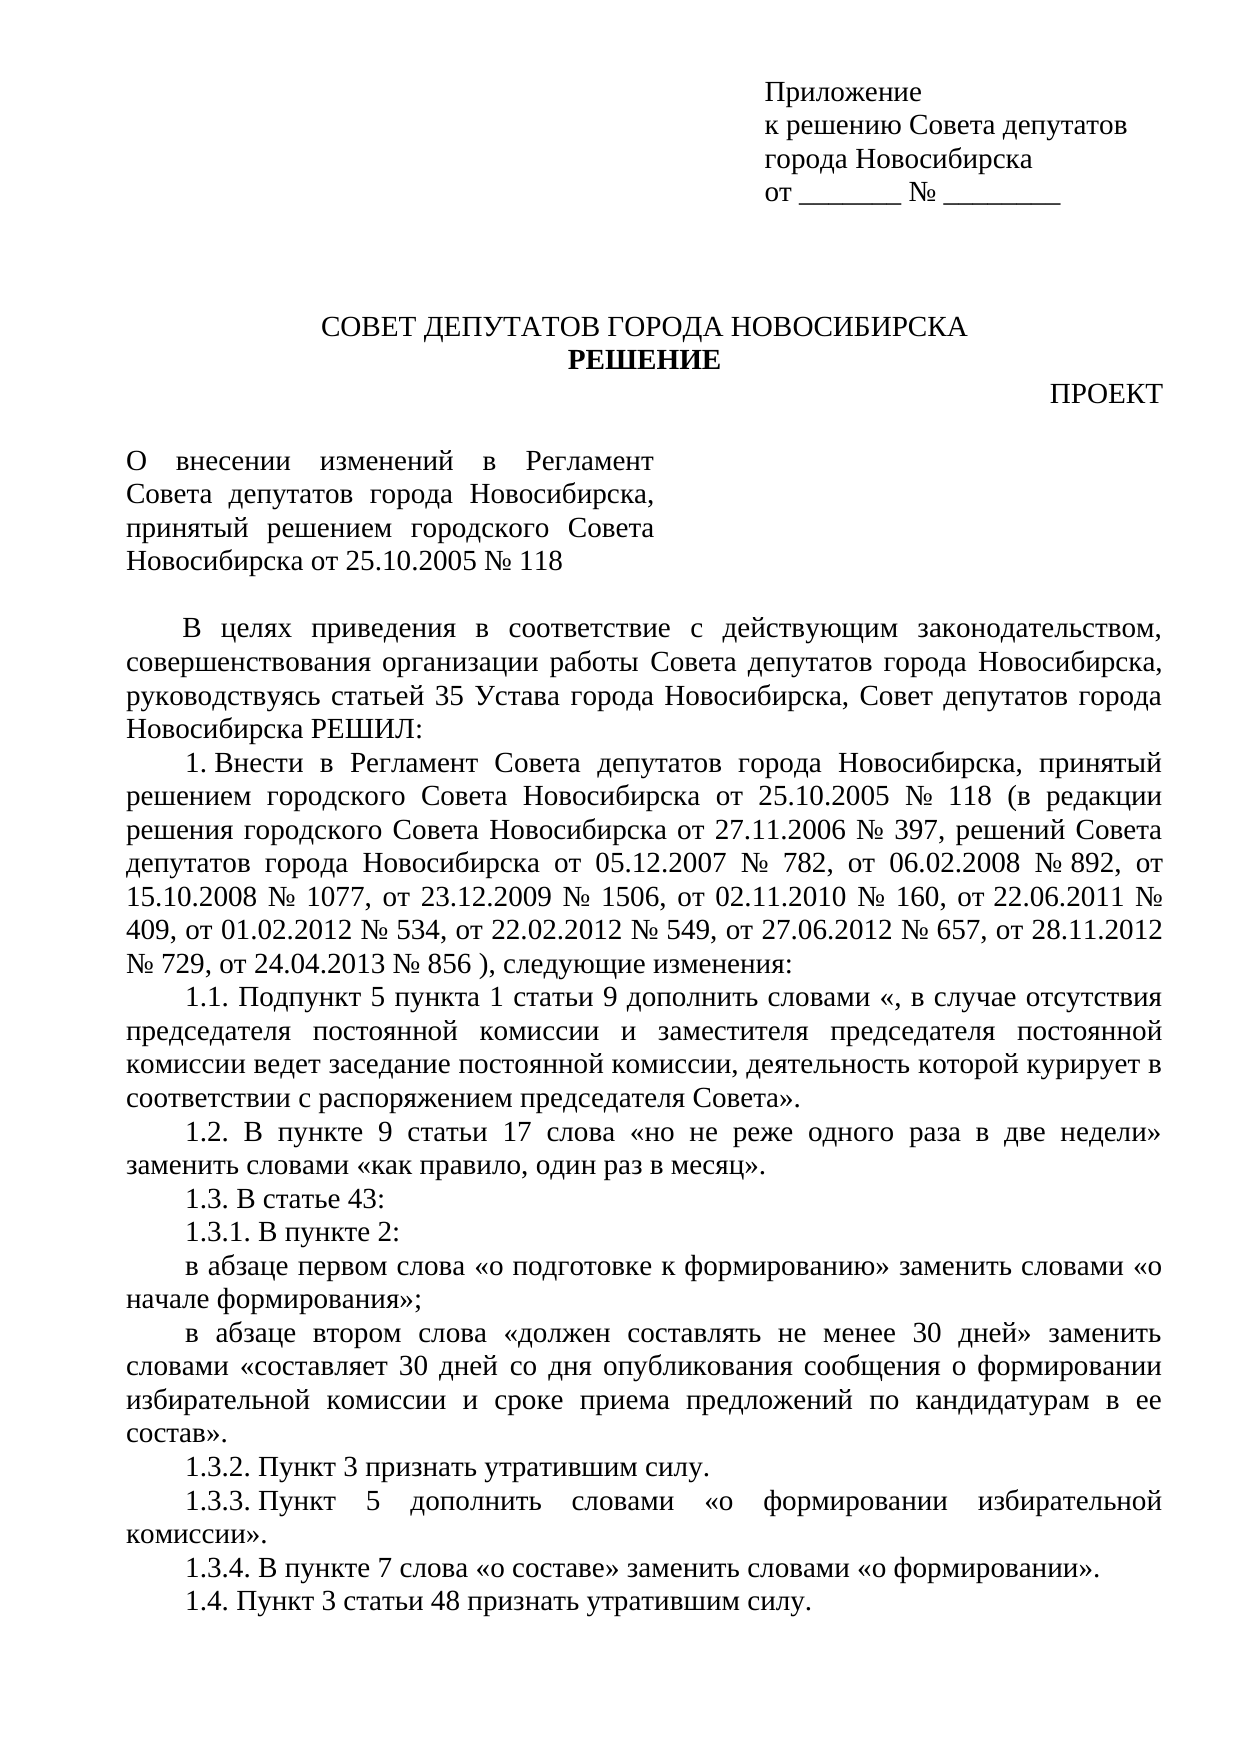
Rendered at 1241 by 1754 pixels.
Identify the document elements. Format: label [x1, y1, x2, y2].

table_header [115, 74, 1174, 1617]
